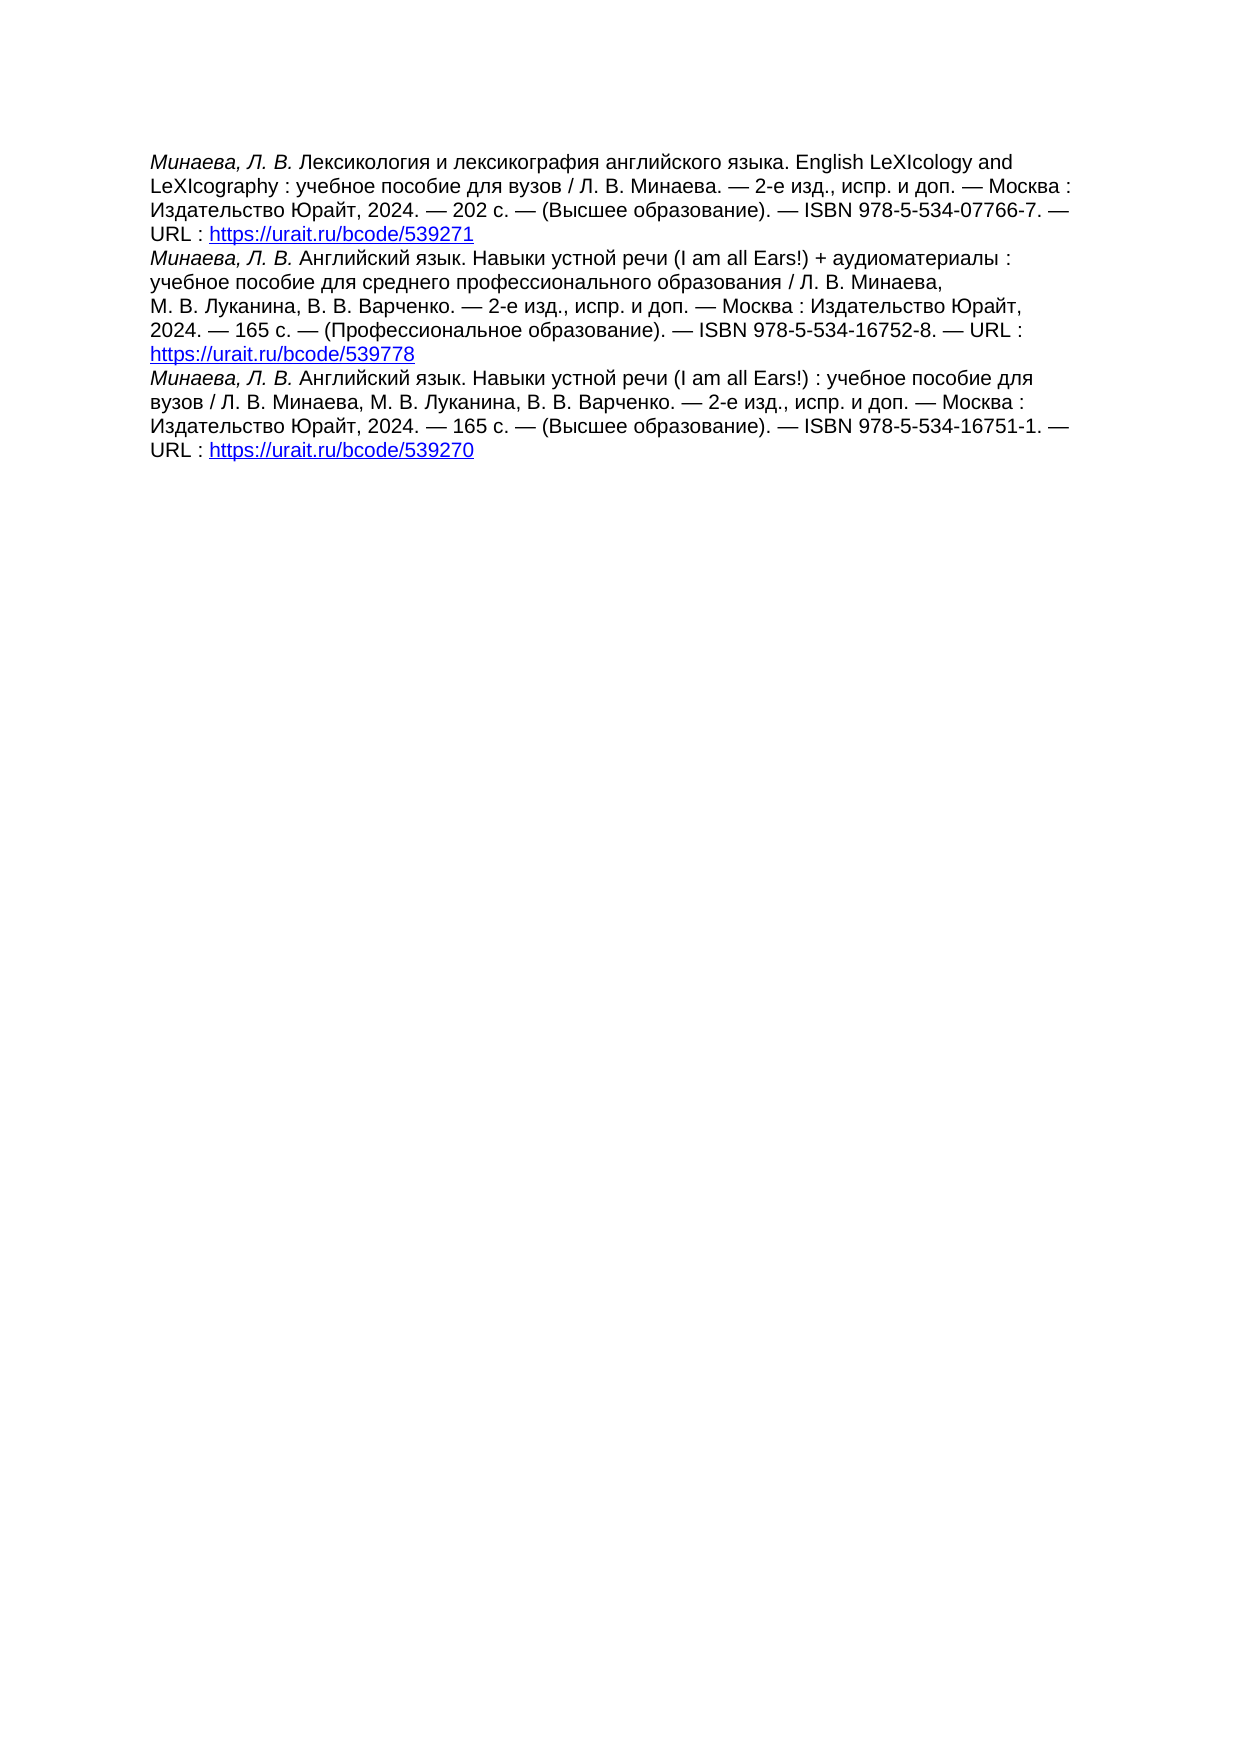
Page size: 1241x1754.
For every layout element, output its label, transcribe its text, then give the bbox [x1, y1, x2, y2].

text Минаева, Л. В. Английский язык. Навыки устной речи (I am all Ears!) + аудиоматериалы : учебное пособие для среднего профессионального образования / Л. В. Минаева, М. В. Луканина, В. В. Варченко. — 2-е изд., испр. и доп. — Москва : Издательство Юрайт, 2024. — 165 с. — (Профессиональное образование). — ISBN 978-5-534-16752-8. — URL : https://urait.ru/bcode/539778 [150, 246, 1090, 366]
text Минаева, Л. В. Лексикология и лексикография английского языка. English LeXIcology and LeXIcography : учебное пособие для вузов / Л. В. Минаева. — 2-е изд., испр. и доп. — Москва : Издательство Юрайт, 2024. — 202 с. — (Высшее образование). — ISBN 978-5-534-07766-7. — URL : https://urait.ru/bcode/539271 [150, 150, 1090, 246]
text Минаева, Л. В. Английский язык. Навыки устной речи (I am all Ears!) : учебное пособие для вузов / Л. В. Минаева, М. В. Луканина, В. В. Варченко. — 2-е изд., испр. и доп. — Москва : Издательство Юрайт, 2024. — 165 с. — (Высшее образование). — ISBN 978-5-534-16751-1. — URL : https://urait.ru/bcode/539270 [150, 366, 1090, 461]
